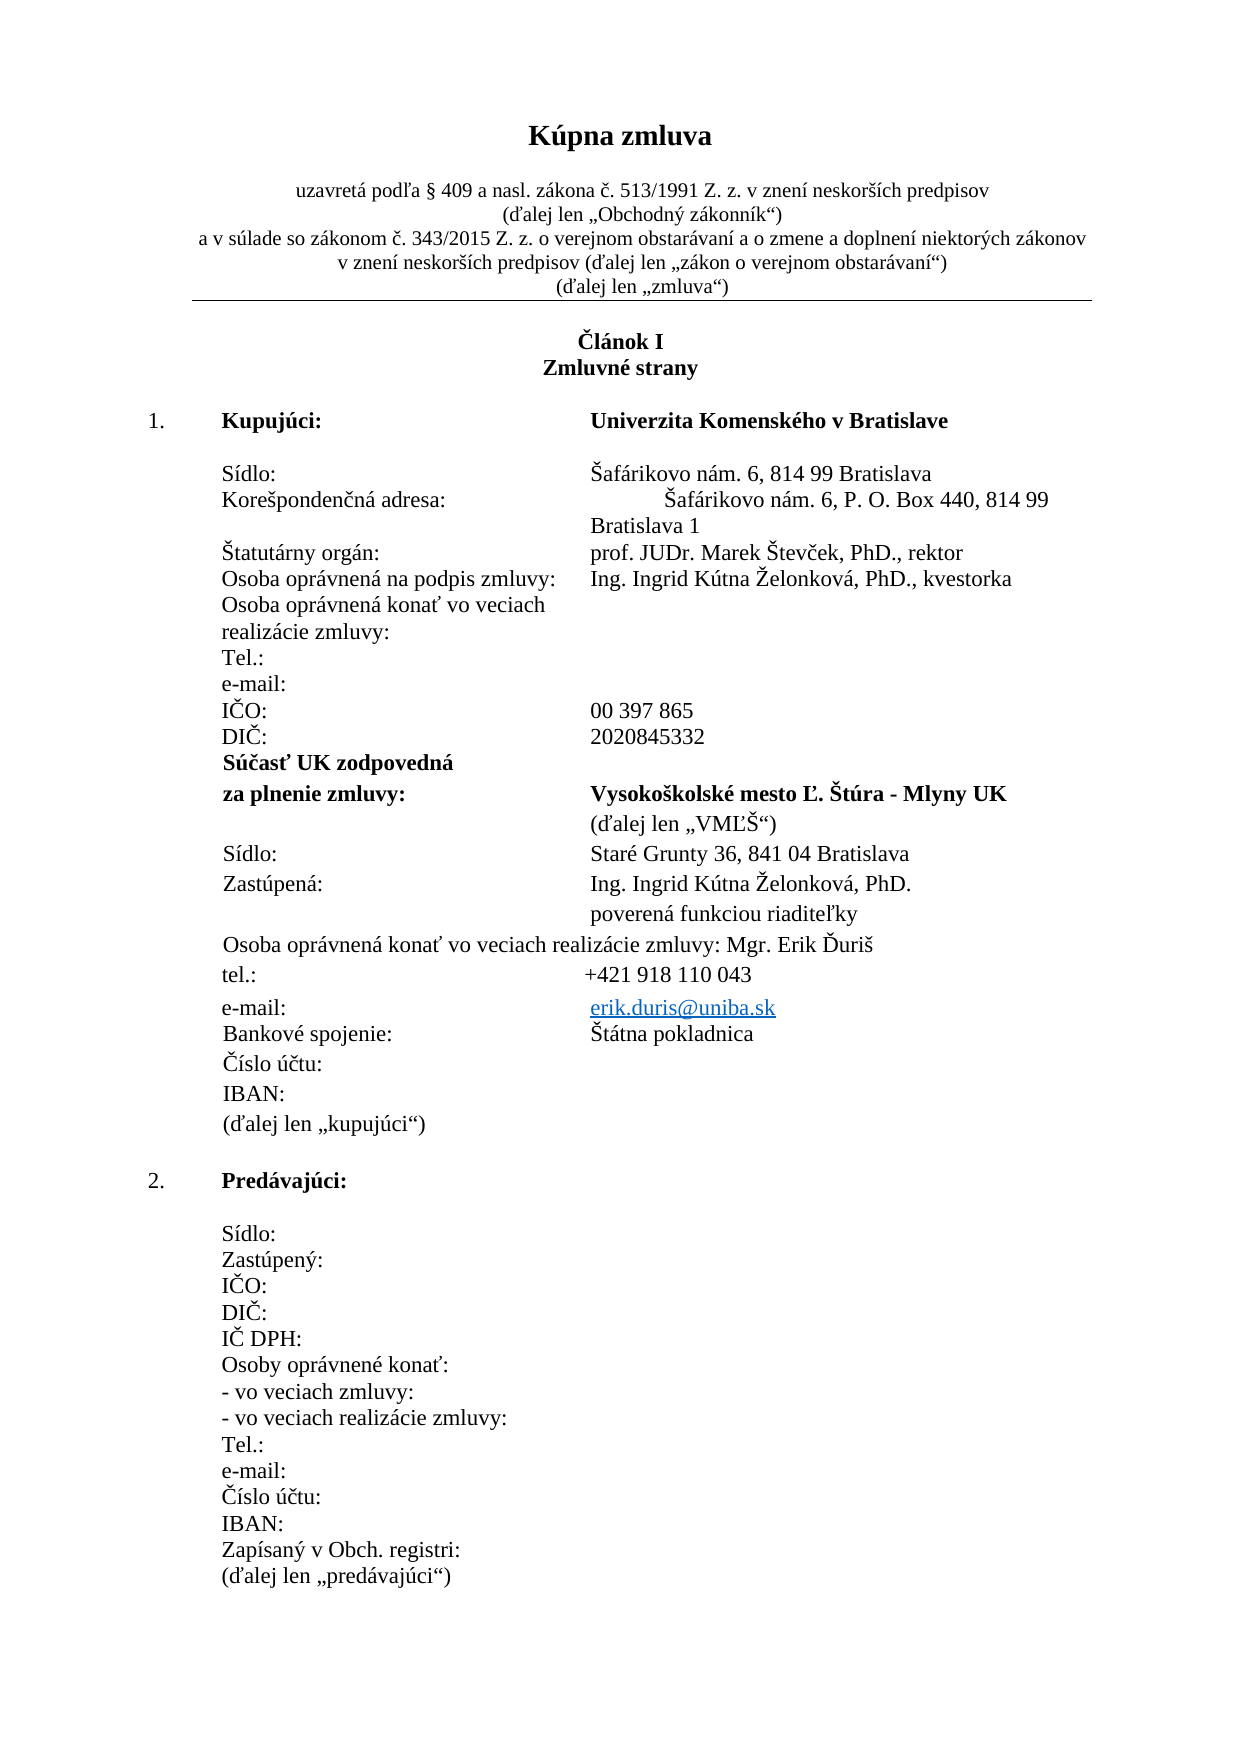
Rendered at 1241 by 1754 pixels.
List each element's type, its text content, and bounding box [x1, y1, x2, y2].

text Sídlo: [148, 1220, 1092, 1246]
text (ďalej len „kupujúci“) [223, 1111, 1092, 1137]
text IBAN: [148, 1510, 1092, 1536]
text Osoby oprávnené konať: [148, 1352, 1092, 1378]
text za plnenie zmluvy: Vysokoškolské mesto Ľ. Štúra - Mlyny UK [223, 780, 1092, 806]
text IČ DPH: [148, 1325, 1092, 1352]
text Kúpna zmluva [148, 118, 1092, 152]
text Sídlo: Šafárikovo nám. 6, 814 99 Bratislava [148, 459, 1092, 486]
text - vo veciach zmluvy: [148, 1378, 1092, 1404]
text Osoba oprávnená na podpis zmluvy: Ing. Ingrid Kútna Želonková, PhD., kvestorka [148, 565, 1092, 591]
text Zapísaný v Obch. registri: [148, 1536, 1092, 1562]
text Osoba oprávnená konať vo veciach realizácie zmluvy: Mgr. Erik Ďuriš [223, 931, 1092, 957]
text Tel.: [148, 644, 1092, 670]
text tel.: +421 918 110 043 [148, 961, 1092, 987]
text Článok I [148, 328, 1092, 354]
text e-mail: erik.duris@uniba.sk [148, 993, 1092, 1020]
text realizácie zmluvy: [148, 618, 1092, 644]
text Bankové spojenie: Štátna pokladnica [223, 1020, 1092, 1046]
text - vo veciach realizácie zmluvy: [148, 1404, 1092, 1431]
text Zastúpená: Ing. Ingrid Kútna Želonková, PhD. [223, 870, 1092, 897]
text IČO: 00 397 865 [148, 697, 1092, 723]
text DIČ: [148, 1299, 1092, 1325]
text a v súlade so zákonom č. 343/2015 Z. z. o verejnom obstarávaní a o zmene a doplnení niektorých zákonov v znení neskorších predpisov (ďalej len „zákon o verejnom obstarávaní“) [192, 226, 1092, 274]
text Tel.: [148, 1431, 1092, 1457]
text Sídlo: Staré Grunty 36, 841 04 Bratislava [223, 840, 1092, 866]
text Číslo účtu: [223, 1050, 1092, 1076]
text (ďalej len „predávajúci“) [148, 1562, 1092, 1589]
text e-mail: [148, 1457, 1092, 1483]
text (ďalej len „VMĽŠ“) [516, 810, 1092, 836]
text (ďalej len „zmluva“) [192, 274, 1092, 300]
text 2. Predávajúci: [148, 1167, 1092, 1193]
text uzavretá podľa § 409 a nasl. zákona č. 513/1991 Z. z. v znení neskorších predpisov [192, 178, 1092, 202]
text (ďalej len „Obchodný zákonník“) [192, 202, 1092, 226]
text Zmluvné strany [148, 354, 1092, 381]
text Zastúpený: [148, 1246, 1092, 1272]
text 1. Kupujúci: Univerzita Komenského v Bratislave [148, 407, 1092, 433]
text Číslo účtu: [148, 1483, 1092, 1510]
text IBAN: [223, 1080, 1092, 1107]
text Osoba oprávnená konať vo veciach [148, 591, 1092, 618]
text e-mail: [148, 670, 1092, 697]
text Štatutárny orgán: prof. JUDr. Marek Števček, PhD., rektor [148, 539, 1092, 565]
text IČO: [148, 1272, 1092, 1299]
text Súčasť UK zodpovedná [223, 749, 1092, 776]
text DIČ: 2020845332 [148, 723, 1092, 749]
text Korešpondenčná adresa: Šafárikovo nám. 6, P. O. Box 440, 814 99 Bratislava 1 [221, 486, 1092, 539]
text poverená funkciou riaditeľky [148, 901, 1092, 927]
